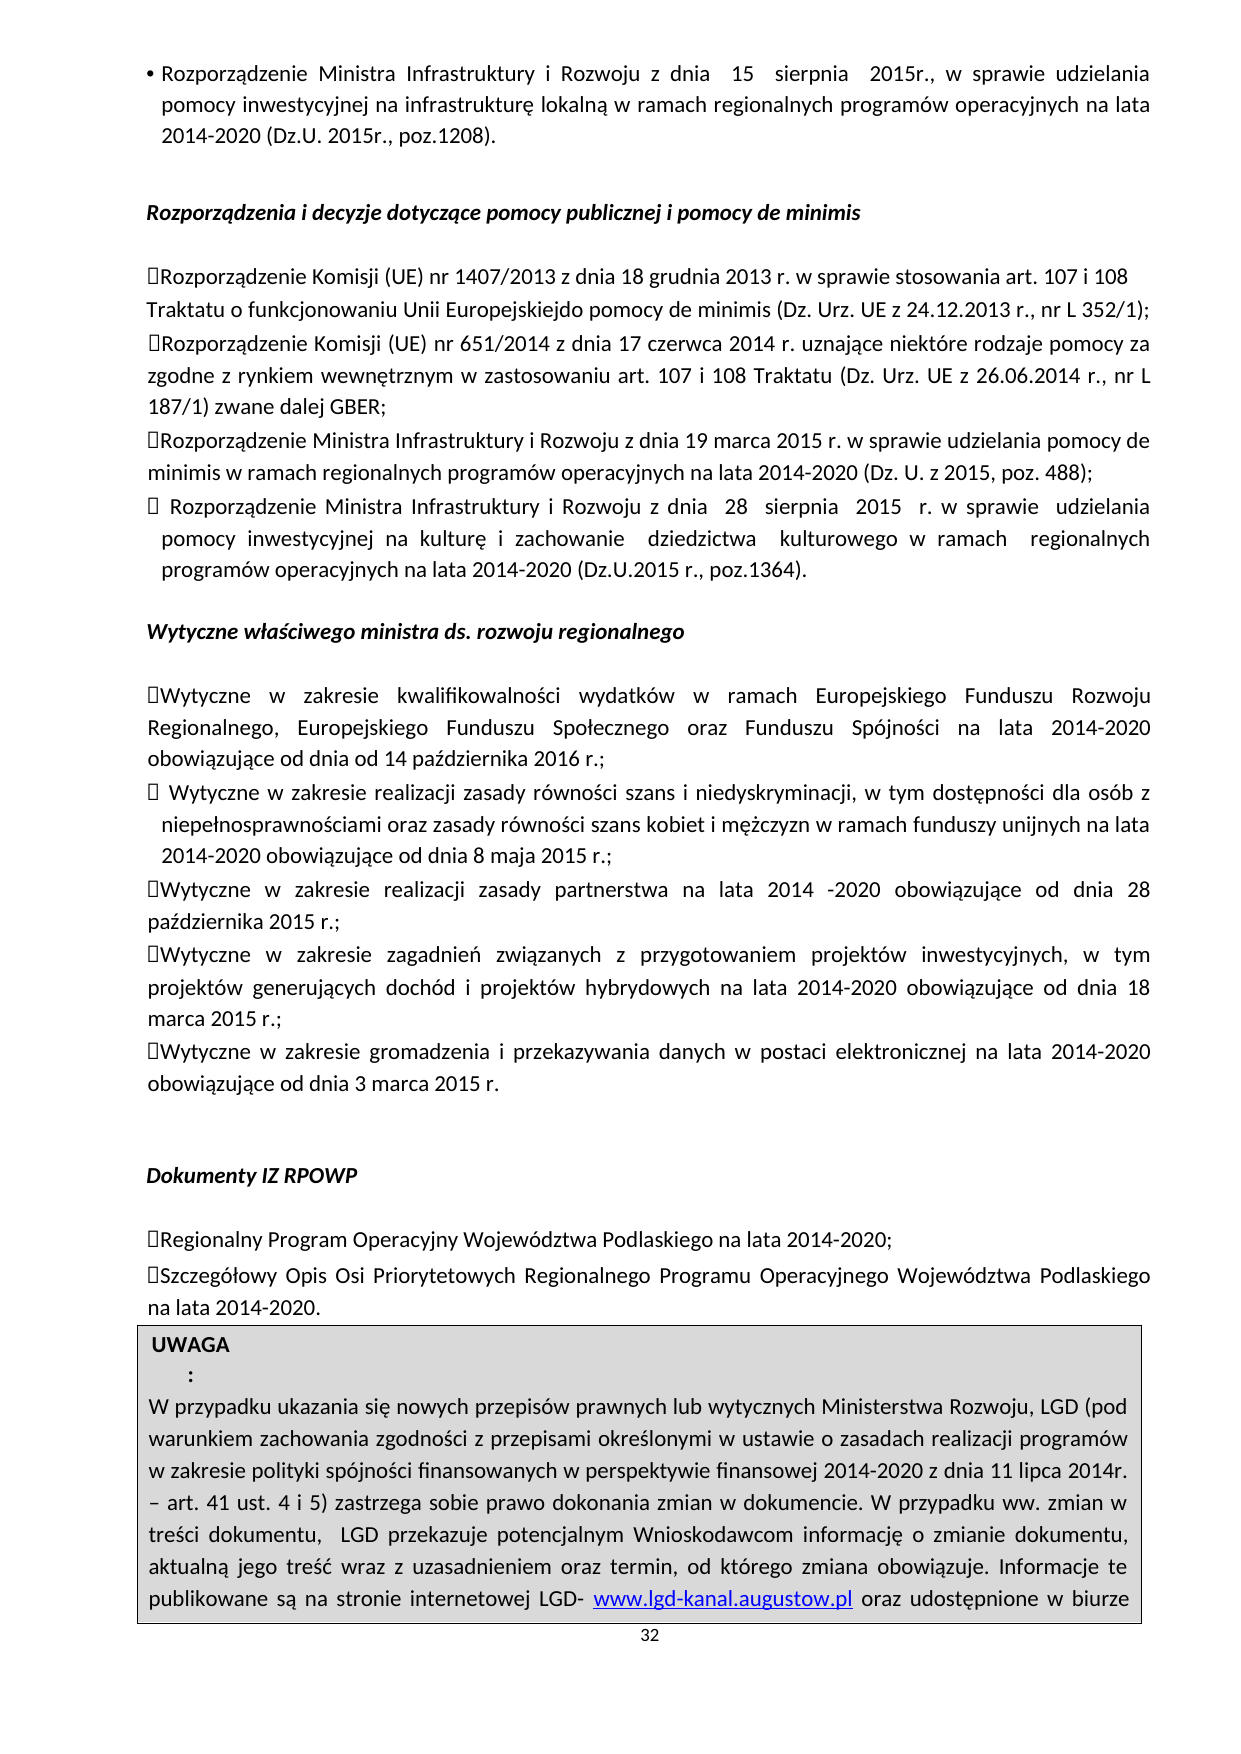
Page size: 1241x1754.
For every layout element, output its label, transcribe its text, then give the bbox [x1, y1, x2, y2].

text Wytyczne w zakresie zagadnień związanych z przygotowaniem projektów inwestycyjnych, w tym projektów generujących dochód i projektów hybrydowych na lata 2014-2020 obowiązujące od dnia 18 marca 2015 r.; [146, 938, 1152, 1032]
text Traktatu o funkcjonowaniu Unii Europejskiejdo pomocy de minimis (Dz. Urz. UE z 24.12.2013 r., nr L 352/1); Rozporządzenie Komisji (UE) nr 651/2014 z dnia 17 czerwca 2014 r. uznające niektóre rodzaje pomocy za zgodne z rynkiem wewnętrznym w zastosowaniu art. 107 i 108 Traktatu (Dz. Urz. UE z 26.06.2014 r., nr L 187/1) zwane dalej GBER; [146, 296, 1152, 420]
text Regionalny Program Operacyjny Województwa Podlaskiego na lata 2014-2020; [146, 1223, 1152, 1255]
text  Rozporządzenie Ministra Infrastruktury i Rozwoju z dnia 28 sierpnia 2015 r. w sprawie udzielania pomocy inwestycyjnej na kulturę i zachowanie dziedzictwa kulturowego w ramach regionalnych programów operacyjnych na lata 2014-2020 (Dz.U.2015 r., poz.1364). [146, 490, 1152, 583]
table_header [138, 1326, 1141, 1622]
text Wytyczne w zakresie realizacji zasady partnerstwa na lata 2014 -2020 obowiązujące od dnia 28 października 2015 r.; [146, 872, 1152, 935]
text Szczegółowy Opis Osi Priorytetowych Regionalnego Programu Operacyjnego Województwa Podlaskiego na lata 2014-2020. [146, 1259, 1152, 1321]
subtitle Wytyczne właściwego ministra ds. rozwoju regionalnego [146, 617, 1167, 645]
subtitle Dokumenty IZ RPOWP [146, 1161, 1167, 1189]
text  Wytyczne w zakresie realizacji zasady równości szans i niedyskryminacji, w tym dostępności dla osób z niepełnosprawnościami oraz zasady równości szans kobiet i mężczyzn w ramach funduszy unijnych na lata 2014-2020 obowiązujące od dnia 8 maja 2015 r.; [146, 776, 1152, 869]
text Rozporządzenie Ministra Infrastruktury i Rozwoju z dnia 19 marca 2015 r. w sprawie udzielania pomocy de minimis w ramach regionalnych programów operacyjnych na lata 2014-2020 (Dz. U. z 2015, poz. 488); [146, 424, 1152, 486]
text Wytyczne w zakresie gromadzenia i przekazywania danych w postaci elektronicznej na lata 2014-2020 obowiązujące od dnia 3 marca 2015 r. [146, 1035, 1152, 1097]
list Rozporządzenie Ministra Infrastruktury i Rozwoju z dnia 15 sierpnia 2015r., w sprawie udzielania pomocy inwestycyjnej na infrastrukturę lokalną w ramach regionalnych programów operacyjnych na lata 2014-2020 (Dz.U. 2015r., poz.1208). [146, 59, 1152, 149]
subtitle Rozporządzenia i decyzje dotyczące pomocy publicznej i pomocy de minimis [146, 198, 1167, 226]
text Wytyczne w zakresie kwalifikowalności wydatków w ramach Europejskiego Funduszu Rozwoju Regionalnego, Europejskiego Funduszu Społecznego oraz Funduszu Spójności na lata 2014-2020 obowiązujące od dnia od 14 października 2016 r.; [146, 679, 1152, 772]
text Rozporządzenie Komisji (UE) nr 1407/2013 z dnia 18 grudnia 2013 r. w sprawie stosowania art. 107 i 108 [146, 260, 1152, 292]
